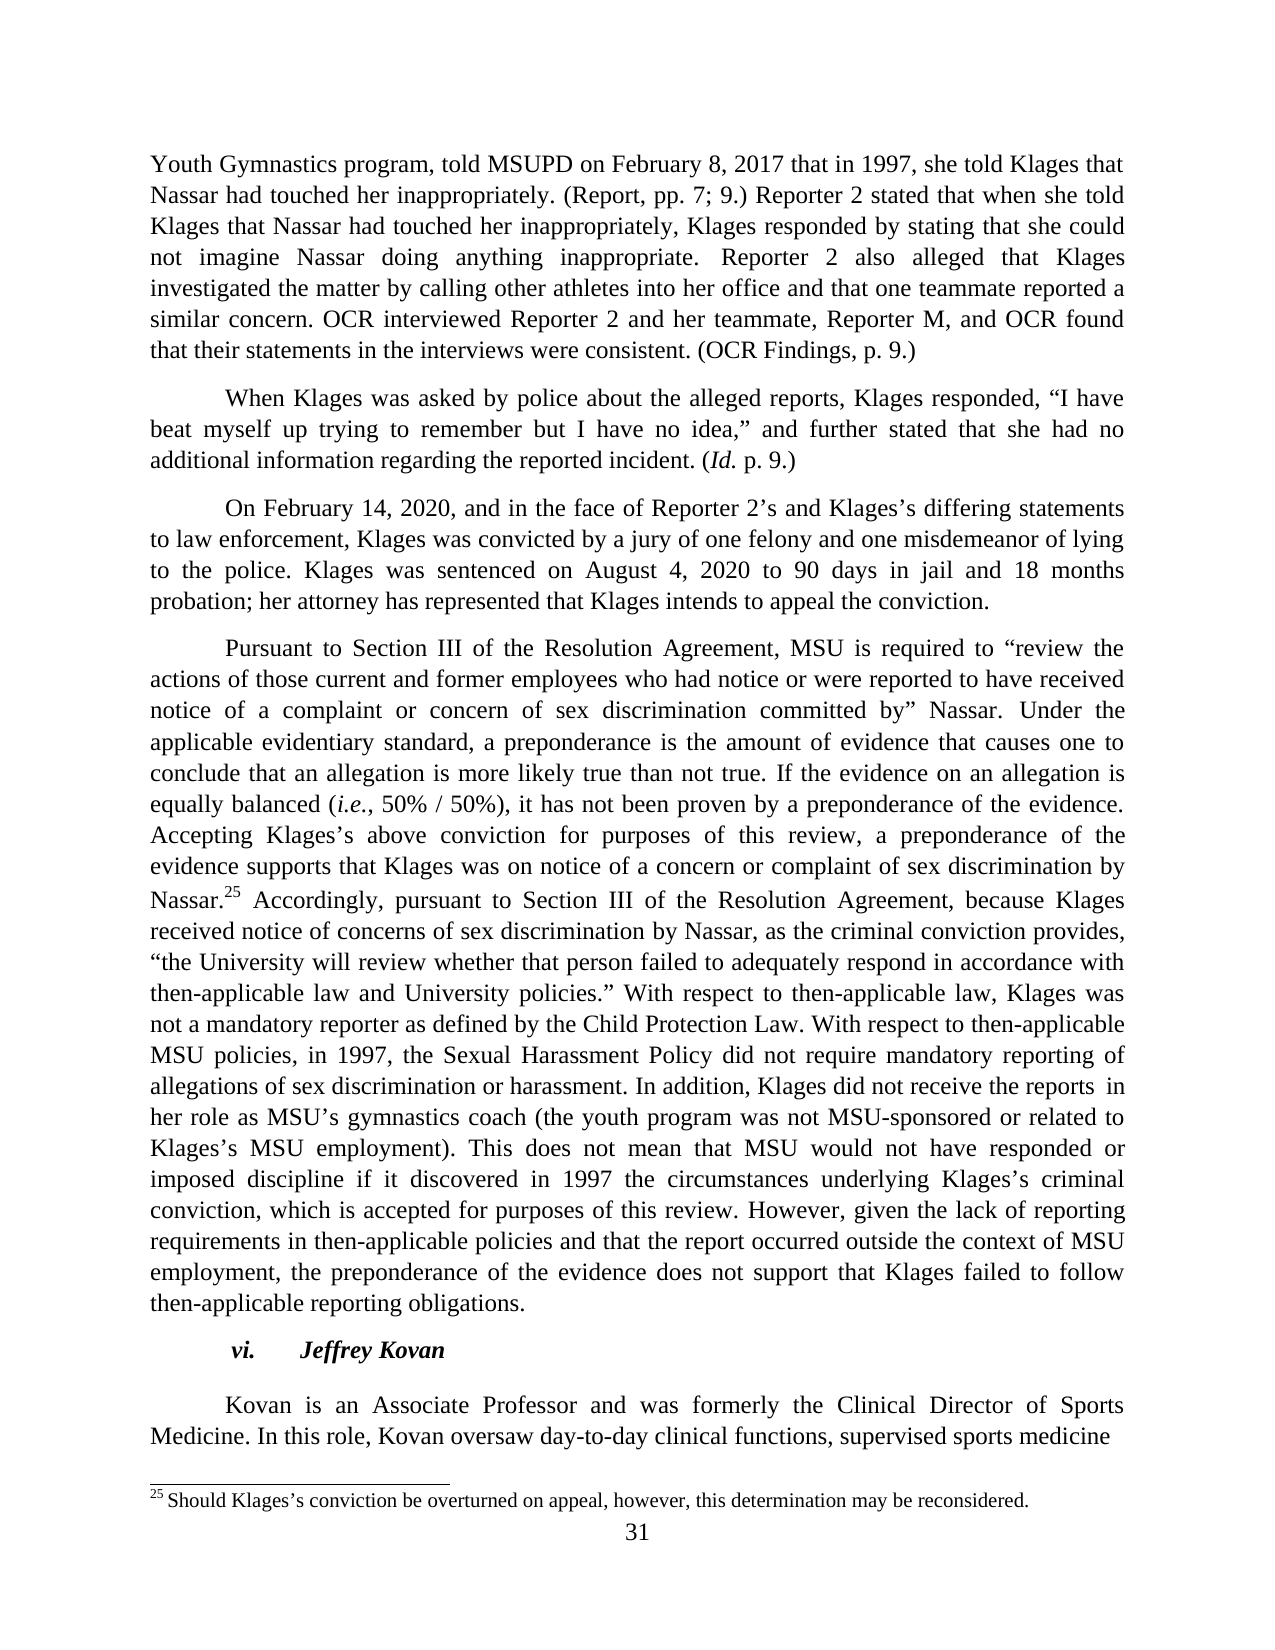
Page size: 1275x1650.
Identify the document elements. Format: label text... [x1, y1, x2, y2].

subtitle Jeffrey Kovan [231, 1335, 1139, 1363]
text When Klages was asked by police about the alleged reports, Klages responded, “I have beat myself up trying to remember but I have no idea,” and further stated that she had no additional information regarding the reported incident. (Id. p. 9.) [150, 383, 1125, 474]
text 25 Should Klages’s conviction be overturned on appeal, however, this determination may be reconsidered. [150, 1486, 1139, 1512]
text Pursuant to Section III of the Resolution Agreement, MSU is required to “review the actions of those current and former employees who had notice or were reported to have received notice of a complaint or concern of sex discrimination committed by” Nassar. Under the applicable evidentiary standard, a preponderance is the amount of evidence that causes one to conclude that an allegation is more likely true than not true. If the evidence on an allegation is equally balanced (i.e., 50% / 50%), it has not been proven by a preponderance of the evidence. Accepting Klages’s above conviction for purposes of this review, a preponderance of the evidence supports that Klages was on notice of a concern or complaint of sex discrimination by Nassar.25 Accordingly, pursuant to Section III of the Resolution Agreement, because Klages received notice of concerns of sex discrimination by Nassar, as the criminal conviction provides, “the University will review whether that person failed to adequately respond in accordance with then-applicable law and University policies.” With respect to then-applicable law, Klages was not a mandatory reporter as defined by the Child Protection Law. With respect to then-applicable MSU policies, in 1997, the Sexual Harassment Policy did not require mandatory reporting of allegations of sex discrimination or harassment. In addition, Klages did not receive the reports in her role as MSU’s gymnastics coach (the youth program was not MSU-sponsored or related to Klages’s MSU employment). This does not mean that MSU would not have responded or imposed discipline if it discovered in 1997 the circumstances underlying Klages’s criminal conviction, which is accepted for purposes of this review. However, given the lack of reporting requirements in then-applicable policies and that the report occurred outside the context of MSU employment, the preponderance of the evidence does not support that Klages failed to follow then-applicable reporting obligations. [150, 633, 1126, 1317]
text Kovan is an Associate Professor and was formerly the Clinical Director of Sports Medicine. In this role, Kovan oversaw day-to-day clinical functions, supervised sports medicine [150, 1390, 1125, 1450]
text On February 14, 2020, and in the face of Reporter 2’s and Klages’s differing statements to law enforcement, Klages was convicted by a jury of one felony and one misdemeanor of lying to the police. Klages was sentenced on August 4, 2020 to 90 days in jail and 18 months probation; her attorney has represented that Klages intends to appeal the conviction. [150, 493, 1125, 615]
text Youth Gymnastics program, told MSUPD on February 8, 2017 that in 1997, she told Klages that Nassar had touched her inappropriately. (Report, pp. 7; 9.) Reporter 2 stated that when she told Klages that Nassar had touched her inappropriately, Klages responded by stating that she could not imagine Nassar doing anything inappropriate. Reporter 2 also alleged that Klages investigated the matter by calling other athletes into her office and that one teammate reported a similar concern. OCR interviewed Reporter 2 and her teammate, Reporter M, and OCR found that their statements in the interviews were consistent. (OCR Findings, p. 9.) [150, 149, 1126, 364]
